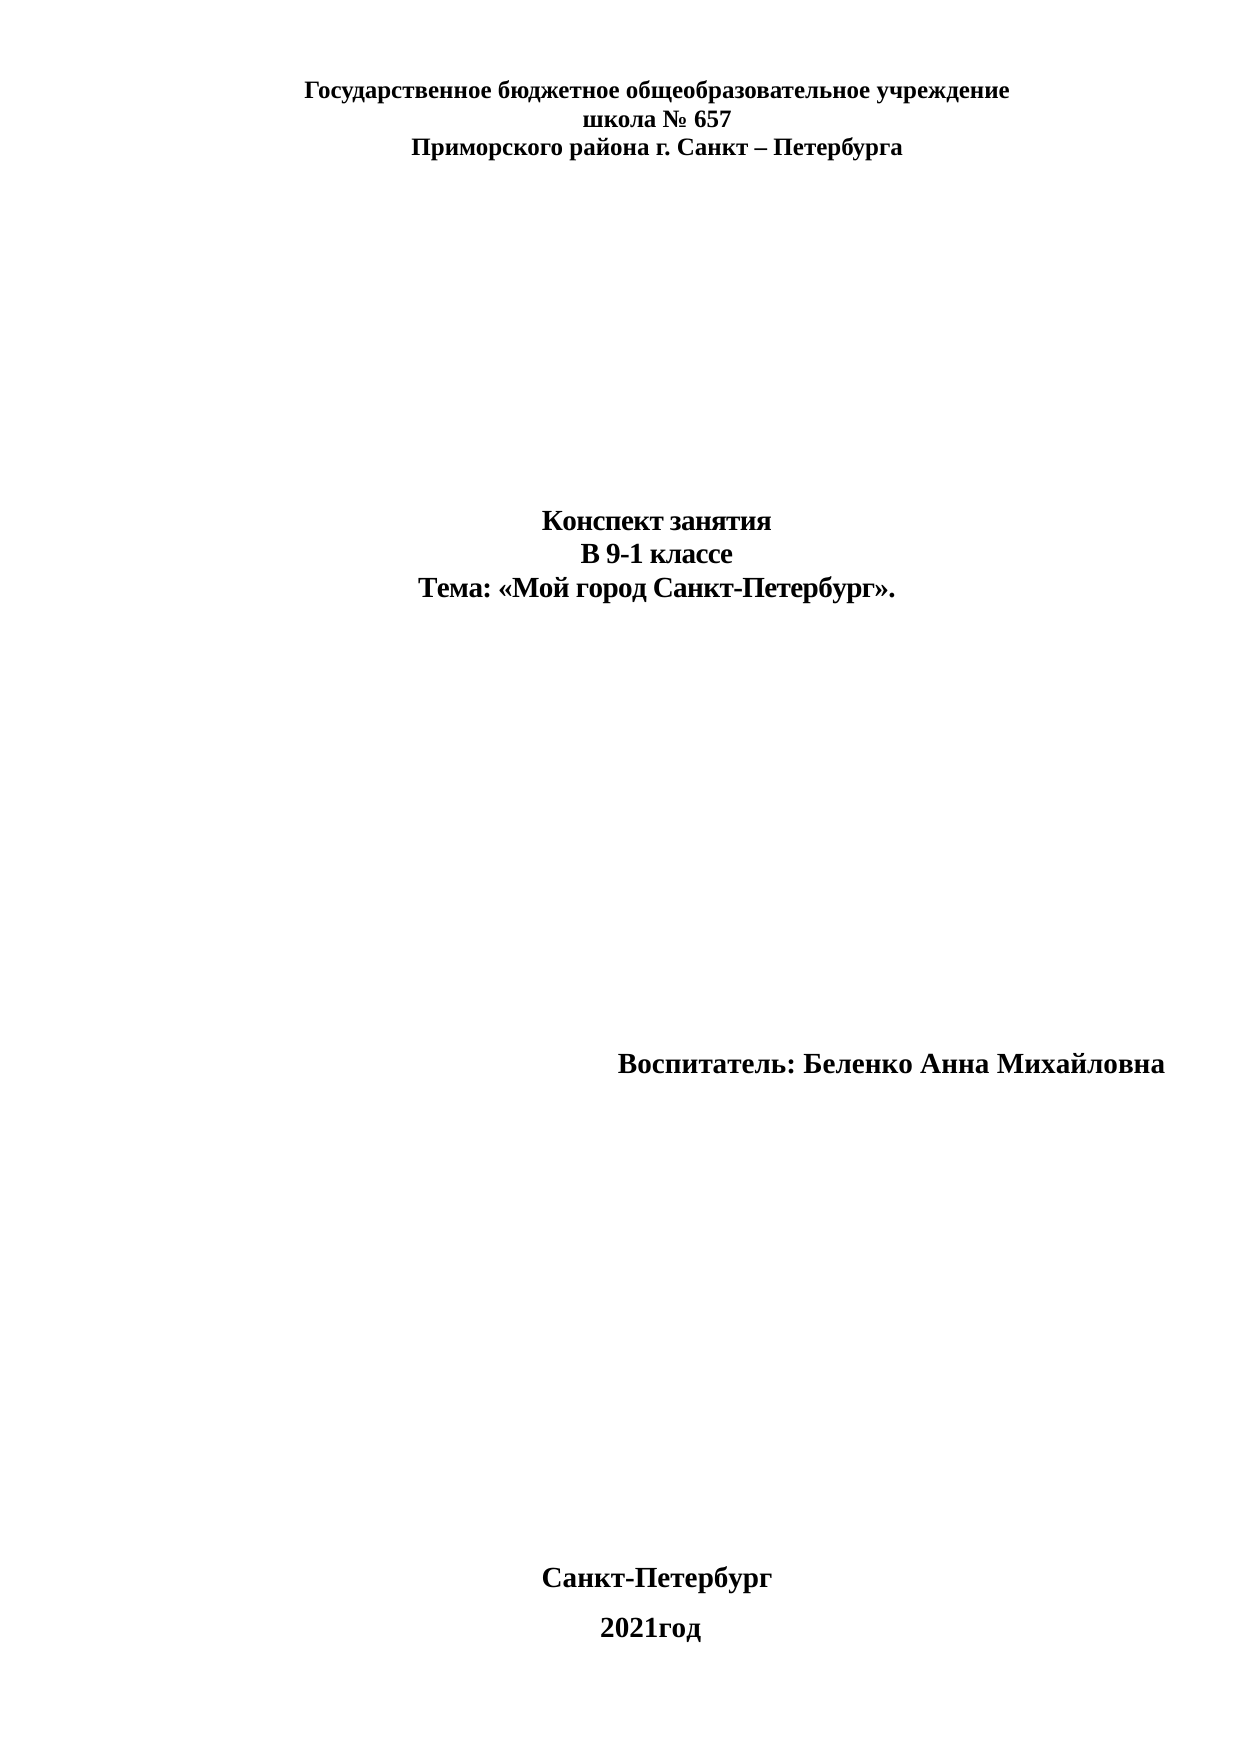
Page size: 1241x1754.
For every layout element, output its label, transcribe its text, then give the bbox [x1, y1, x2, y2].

text Конспект занятия [149, 503, 1165, 537]
text 2021год [75, 1611, 1165, 1644]
text В 9-1 классе [149, 537, 1165, 570]
text Санкт-Петербург [149, 1560, 1165, 1594]
text Приморского района г. Санкт – Петербурга [149, 132, 1165, 161]
text Тема: «Мой город Санкт-Петербург». [149, 570, 1165, 604]
text Воспитатель: Беленко Анна Михайловна [149, 1046, 1165, 1079]
text школа № 657 [149, 104, 1165, 132]
text Государственное бюджетное общеобразовательное учреждение [149, 75, 1165, 104]
